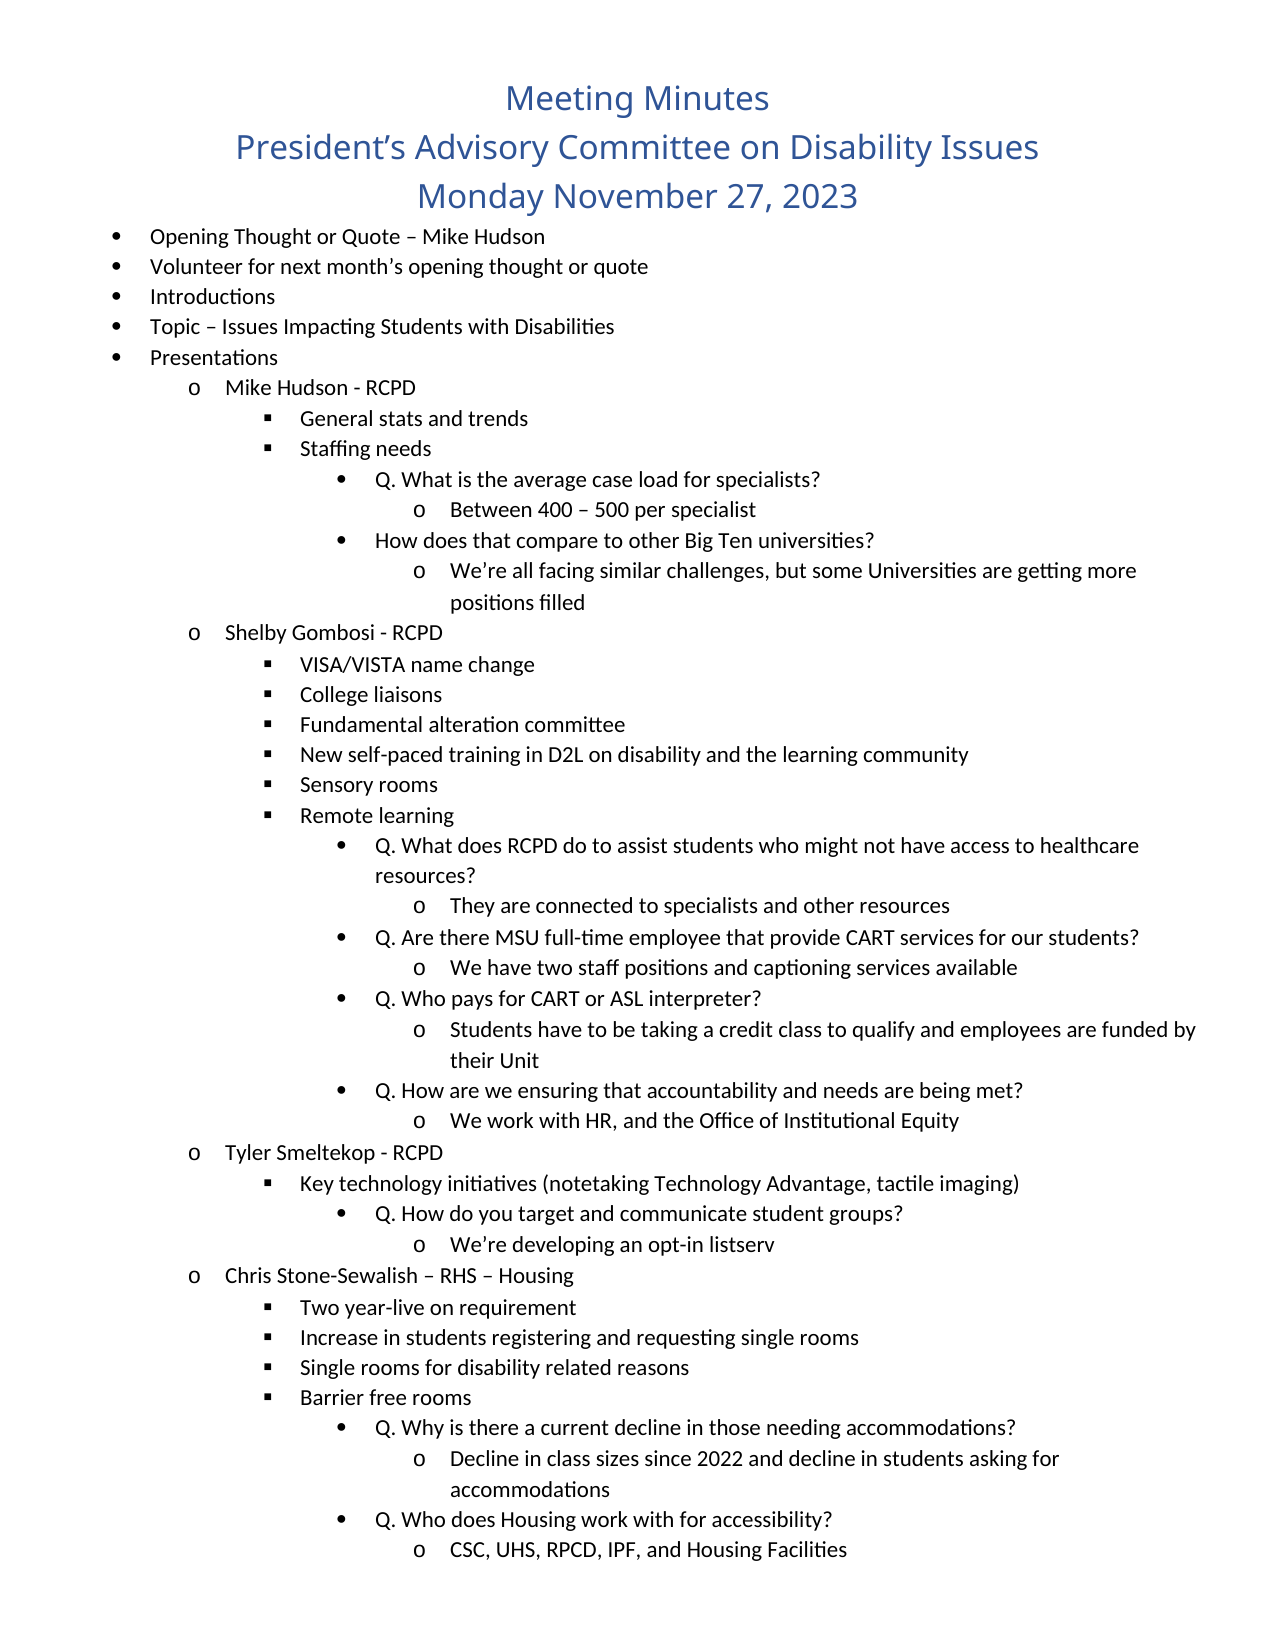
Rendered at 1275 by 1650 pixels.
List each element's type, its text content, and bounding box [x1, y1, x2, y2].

list Barrier free rooms [262, 1383, 1200, 1411]
list Q. Why is there a current decline in those needing accommodations? [337, 1413, 1200, 1442]
list Students have to be taking a credit class to qualify and employees are funded by their Unit [412, 1015, 1200, 1074]
list Q. How do you target and communicate student groups? [337, 1199, 1200, 1228]
list College liaisons [262, 680, 1200, 708]
list Shelby Gombosi - RCPD [187, 618, 1200, 647]
list How does that compare to other Big Ten universities? [337, 526, 1200, 554]
list Topic – Issues Impacting Students with Disabilities [112, 312, 1200, 341]
list Introductions [112, 282, 1200, 310]
list CSC, UHS, RPCD, IPF, and Housing Facilities [412, 1536, 1200, 1565]
list Volunteer for next month’s opening thought or quote [112, 252, 1200, 280]
list Tyler Smeltekop - RCPD [187, 1138, 1200, 1167]
list Q. Are there MSU full-time employee that provide CART services for our students? [337, 923, 1200, 951]
list We’re developing an opt-in listserv [412, 1230, 1200, 1259]
list Single rooms for disability related reasons [262, 1353, 1200, 1381]
list We work with HR, and the Office of Institutional Equity [412, 1106, 1200, 1136]
list Between 400 – 500 per specialist [412, 495, 1200, 524]
subtitle Monday November 27, 2023 [75, 173, 1200, 218]
list We have two staff positions and captioning services available [412, 953, 1200, 982]
list Decline in class sizes since 2022 and decline in students asking for accommodations [412, 1444, 1200, 1503]
list General stats and trends [262, 404, 1200, 432]
subtitle Meeting Minutes [75, 75, 1200, 120]
list New self-paced training in D2L on disability and the learning community [262, 740, 1200, 768]
list Fundamental alteration committee [262, 710, 1200, 738]
list Presentations [112, 343, 1200, 371]
list Mike Hudson - RCPD [187, 373, 1200, 402]
list Q. Who pays for CART or ASL interpreter? [337, 984, 1200, 1012]
list Q. What is the average case load for specialists? [337, 465, 1200, 493]
list Q. Who does Housing work with for accessibility? [337, 1505, 1200, 1533]
list VISA/VISTA name change [262, 650, 1200, 678]
list They are connected to specialists and other resources [412, 891, 1200, 921]
subtitle President’s Advisory Committee on Disability Issues [75, 124, 1200, 169]
list Remote learning [262, 801, 1200, 829]
list Sensory rooms [262, 771, 1200, 798]
list Q. How are we ensuring that accountability and needs are being met? [337, 1076, 1200, 1104]
list We’re all facing similar challenges, but some Universities are getting more positions filled [412, 557, 1200, 616]
list Q. What does RCPD do to assist students who might not have access to healthcare resources? [337, 831, 1200, 889]
list Chris Stone-Sewalish – RHS – Housing [187, 1261, 1200, 1290]
list Staffing needs [262, 434, 1200, 463]
list Two year-live on requirement [262, 1293, 1200, 1321]
list Key technology initiatives (notetaking Technology Advantage, tactile imaging) [262, 1169, 1200, 1197]
list Opening Thought or Quote – Mike Hudson [112, 222, 1200, 250]
list Increase in students registering and requesting single rooms [262, 1323, 1200, 1351]
